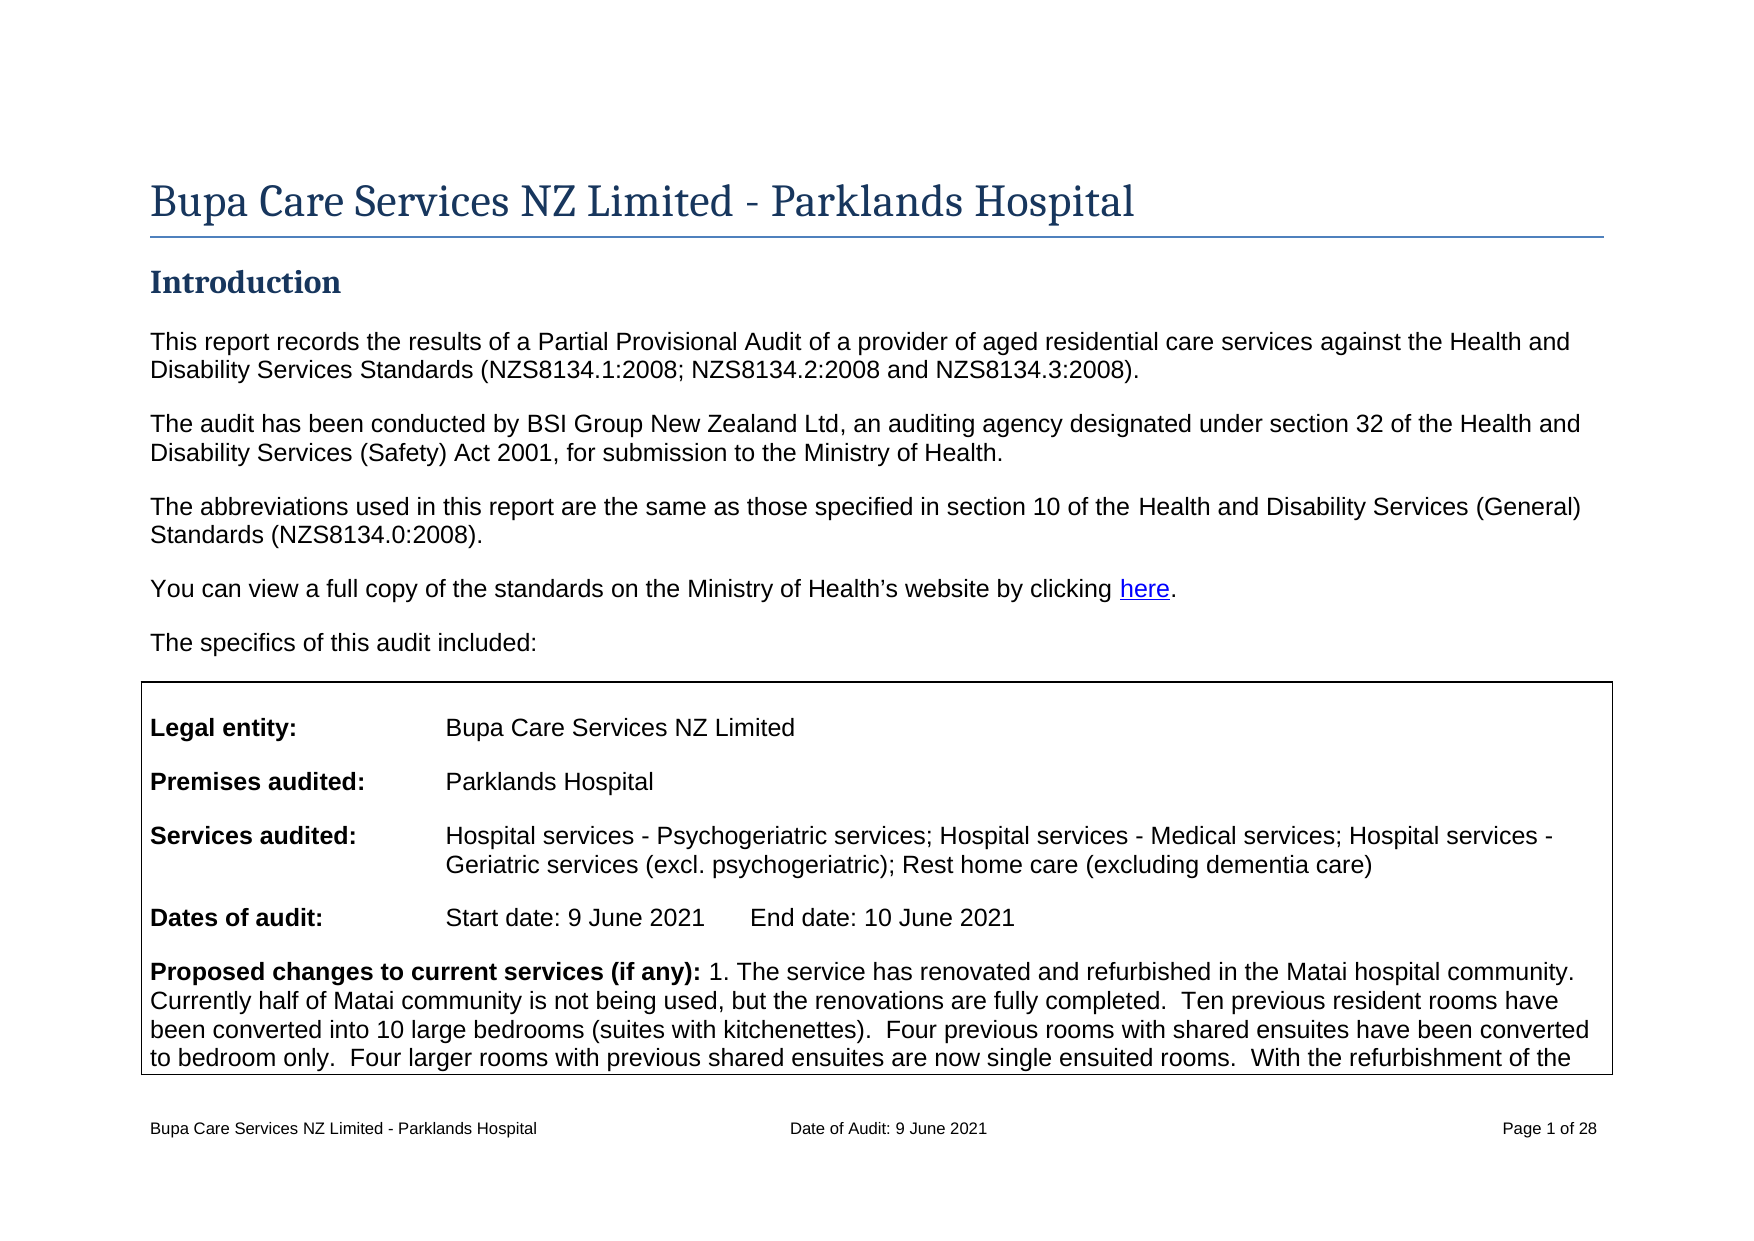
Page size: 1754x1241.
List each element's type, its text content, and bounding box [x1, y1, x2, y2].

text Services audited: Hospital services - Psychogeriatric services; Hospital services - Medical services; Hospital services - Geriatric services (excl. psychogeriatric); Rest home care (excluding dementia care) [142, 818, 1612, 878]
subtitle Bupa Care Services NZ Limited - Parklands Hospital [150, 175, 1604, 236]
text The specifics of this audit included: [150, 628, 1604, 656]
subtitle Introduction [150, 263, 1604, 301]
text Premises audited: Parklands Hospital [142, 764, 1612, 796]
text The abbreviations used in this report are the same as those specified in section 10 of the Health and Disability Services (General) Standards (NZS8134.0:2008). [150, 491, 1604, 549]
text You can view a full copy of the standards on the Ministry of Health’s website by clicking here. [150, 574, 1604, 603]
text This report records the results of a Partial Provisional Audit of a provider of aged residential care services against the Health and Disability Services Standards (NZS8134.1:2008; NZS8134.2:2008 and NZS8134.3:2008). [150, 326, 1604, 384]
text Dates of audit: Start date: 9 June 2021 End date: 10 June 2021 [142, 900, 1612, 932]
text Legal entity: Bupa Care Services NZ Limited [150, 713, 1604, 742]
text The audit has been conducted by BSI Group New Zealand Ltd, an auditing agency designated under section 32 of the Health and Disability Services (Safety) Act 2001, for submission to the Ministry of Health. [150, 409, 1604, 466]
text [142, 954, 1612, 1074]
